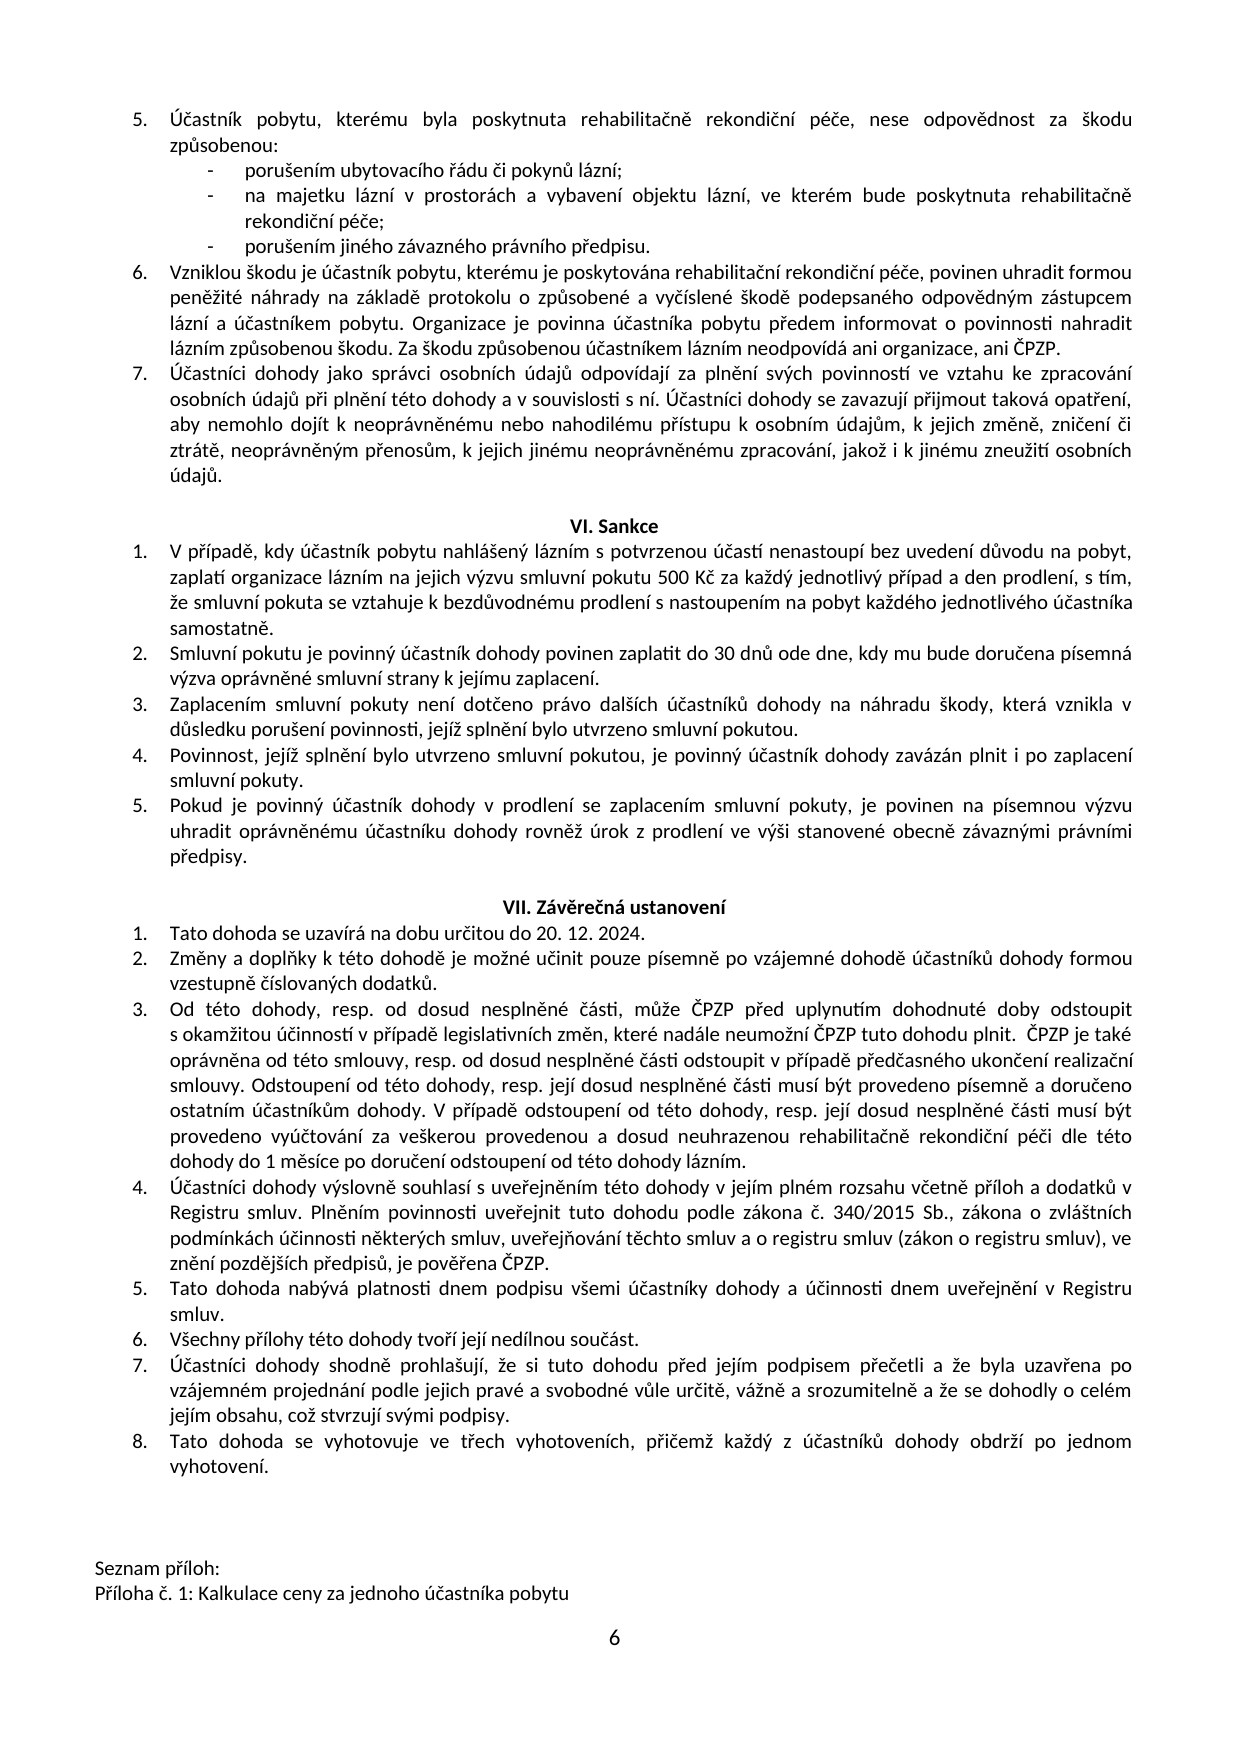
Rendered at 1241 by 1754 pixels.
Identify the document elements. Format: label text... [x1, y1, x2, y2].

list Zaplacením smluvní pokuty není dotčeno právo dalších účastníků dohody na náhradu škody, která vznikla v důsledku porušení povinnosti, jejíž splnění bylo utvrzeno smluvní pokutou. [132, 691, 1134, 742]
list Účastníci dohody výslovně souhlasí s uveřejněním této dohody v jejím plném rozsahu včetně příloh a dodatků v Registru smluv. Plněním povinnosti uveřejnit tuto dohodu podle zákona č. 340/2015 Sb., zákona o zvláštních podmínkách účinnosti některých smluv, uveřejňování těchto smluv a o registru smluv (zákon o registru smluv), ve znění pozdějších předpisů, je pověřena ČPZP. [132, 1174, 1134, 1276]
list Účastníci dohody jako správci osobních údajů odpovídají za plnění svých povinností ve vztahu ke zpracování osobních údajů při plnění této dohody a v souvislosti s ní. Účastníci dohody se zavazují přijmout taková opatření, aby nemohlo dojít k neoprávněnému nebo nahodilému přístupu k osobním údajům, k jejich změně, zničení či ztrátě, neoprávněným přenosům, k jejich jinému neoprávněnému zpracování, jakož i k jinému zneužití osobních údajů. [132, 361, 1134, 488]
list Od této dohody, resp. od dosud nesplněné části, může ČPZP před uplynutím dohodnuté doby odstoupit s okamžitou účinností v případě legislativních změn, které nadále neumožní ČPZP tuto dohodu plnit. ČPZP je také oprávněna od této smlouvy, resp. od dosud nesplněné části odstoupit v případě předčasného ukončení realizační smlouvy. Odstoupení od této dohody, resp. její dosud nesplněné části musí být provedeno písemně a doručeno ostatním účastníkům dohody. V případě odstoupení od této dohody, resp. její dosud nesplněné části musí být provedeno vyúčtování za veškerou provedenou a dosud neuhrazenou rehabilitačně rekondiční péči dle této dohody do 1 měsíce po doručení odstoupení od této dohody lázním. [132, 996, 1134, 1174]
list Tato dohoda se vyhotovuje ve třech vyhotoveních, přičemž každý z účastníků dohody obdrží po jednom vyhotovení. [132, 1428, 1134, 1479]
list Vzniklou škodu je účastník pobytu, kterému je poskytována rehabilitační rekondiční péče, povinen uhradit formou peněžité náhrady na základě protokolu o způsobené a vyčíslené škodě podepsaného odpovědným zástupcem lázní a účastníkem pobytu. Organizace je povinna účastníka pobytu předem informovat o povinnosti nahradit lázním způsobenou škodu. Za škodu způsobenou účastníkem lázním neodpovídá ani organizace, ani ČPZP. [132, 259, 1134, 361]
text Seznam příloh: [94, 1555, 1134, 1581]
list Tato dohoda nabývá platnosti dnem podpisu všemi účastníky dohody a účinnosti dnem uveřejnění v Registru smluv. [132, 1276, 1134, 1326]
list Povinnost, jejíž splnění bylo utvrzeno smluvní pokutou, je povinný účastník dohody zavázán plnit i po zaplacení smluvní pokuty. [132, 742, 1134, 793]
list Změny a doplňky k této dohodě je možné učinit pouze písemně po vzájemné dohodě účastníků dohody formou vzestupně číslovaných dodatků. [132, 945, 1134, 996]
text VI. Sankce [94, 513, 1134, 538]
list porušením ubytovacího řádu či pokynů lázní; [207, 157, 1134, 183]
list V případě, kdy účastník pobytu nahlášený lázním s potvrzenou účastí nenastoupí bez uvedení důvodu na pobyt, zaplatí organizace lázním na jejich výzvu smluvní pokutu 500 Kč za každý jednotlivý případ a den prodlení, s tím, že smluvní pokuta se vztahuje k bezdůvodnému prodlení s nastoupením na pobyt každého jednotlivého účastníka samostatně. [132, 538, 1134, 640]
list na majetku lázní v prostorách a vybavení objektu lázní, ve kterém bude poskytnuta rehabilitačně rekondiční péče; [207, 183, 1134, 233]
list Účastníci dohody shodně prohlašují, že si tuto dohodu před jejím podpisem přečetli a že byla uzavřena po vzájemném projednání podle jejich pravé a svobodné vůle určitě, vážně a srozumitelně a že se dohodly o celém jejím obsahu, což stvrzují svými podpisy. [132, 1352, 1134, 1428]
list Tato dohoda se uzavírá na dobu určitou do 20. 12. 2024. [132, 920, 1134, 945]
text Příloha č. 1: Kalkulace ceny za jednoho účastníka pobytu [94, 1581, 1134, 1606]
list Účastník pobytu, kterému byla poskytnuta rehabilitačně rekondiční péče, nese odpovědnost za škodu způsobenou: [132, 106, 1134, 157]
text VII. Závěrečná ustanovení [94, 894, 1134, 920]
list Pokud je povinný účastník dohody v prodlení se zaplacením smluvní pokuty, je povinen na písemnou výzvu uhradit oprávněnému účastníku dohody rovněž úrok z prodlení ve výši stanovené obecně závaznými právními předpisy. [132, 793, 1134, 869]
list Smluvní pokutu je povinný účastník dohody povinen zaplatit do 30 dnů ode dne, kdy mu bude doručena písemná výzva oprávněné smluvní strany k jejímu zaplacení. [132, 640, 1134, 691]
list Všechny přílohy této dohody tvoří její nedílnou součást. [132, 1326, 1134, 1352]
list porušením jiného závazného právního předpisu. [207, 233, 1134, 259]
